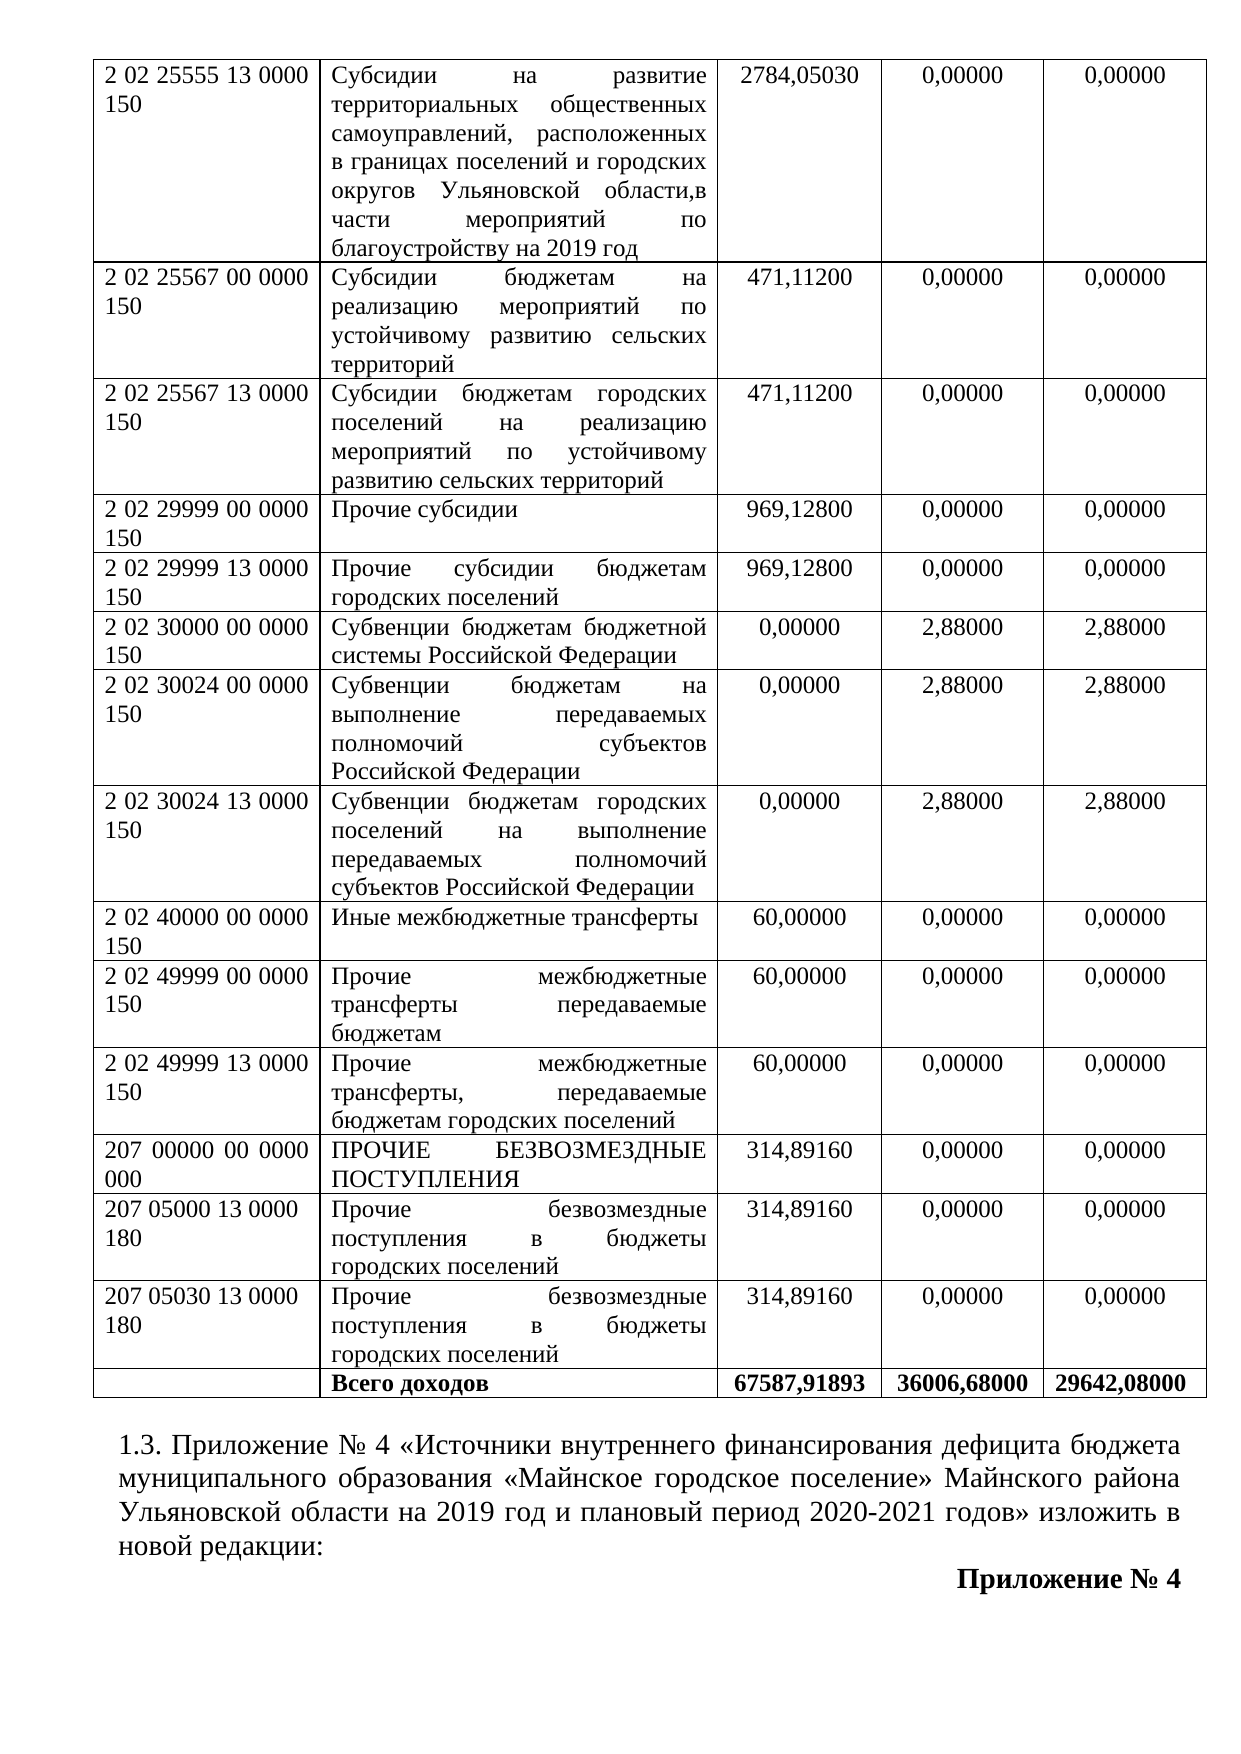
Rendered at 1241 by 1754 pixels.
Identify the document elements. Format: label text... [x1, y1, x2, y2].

table_cell 969,12800 [718, 495, 881, 552]
table_cell 2,88000 [1044, 670, 1206, 785]
table_cell Прочие субсидии [321, 495, 717, 552]
table_cell Иные межбюджетные трансферты [321, 902, 717, 960]
table_cell 207 00000 00 0000 000 [94, 1135, 319, 1193]
table_cell 2 02 25567 00 0000 150 [94, 263, 319, 377]
table_cell 2 02 25567 13 0000 150 [94, 379, 319, 493]
table_cell 471,11200 [718, 263, 881, 377]
table_cell 0,00000 [882, 263, 1043, 377]
table_cell Прочие субсидии бюджетам городских поселений [321, 553, 717, 611]
table_cell 2 02 49999 13 0000 150 [94, 1048, 319, 1134]
table_cell 0,00000 [1044, 961, 1206, 1047]
table_cell Прочие безвозмездные поступления в бюджеты городских поселений [321, 1194, 717, 1280]
table_cell 0,00000 [1044, 902, 1206, 960]
table_cell 2 02 49999 00 0000 150 [94, 961, 319, 1047]
text Приложение № 4 [118, 1561, 1181, 1595]
table_cell 0,00000 [882, 1135, 1043, 1193]
table_cell 60,00000 [718, 961, 881, 1047]
table_cell 0,00000 [1044, 1281, 1206, 1367]
table_cell 0,00000 [1044, 60, 1206, 261]
table_cell 36006,68000 [882, 1369, 1043, 1397]
table_cell 2 02 40000 00 0000 150 [94, 902, 319, 960]
table_cell [94, 1369, 319, 1397]
table_cell 0,00000 [882, 902, 1043, 960]
table_cell ПРОЧИЕ БЕЗВОЗМЕЗДНЫЕ ПОСТУПЛЕНИЯ [321, 1135, 717, 1193]
table_cell 207 05000 13 0000 180 [94, 1194, 319, 1280]
table_cell 0,00000 [1044, 553, 1206, 611]
table_cell Прочие межбюджетные трансферты, передаваемые бюджетам городских поселений [321, 1048, 717, 1134]
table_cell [94, 60, 319, 261]
table_cell 0,00000 [882, 1194, 1043, 1280]
table_cell 314,89160 [718, 1281, 881, 1367]
table_cell 2,88000 [882, 786, 1043, 901]
table_cell 0,00000 [882, 1048, 1043, 1134]
table_cell Субсидии бюджетам городских поселений на реализацию мероприятий по устойчивому развитию сельских территорий [321, 379, 717, 493]
table_cell Субвенции бюджетам на выполнение передаваемых полномочий субъектов Российской Федерации [321, 670, 717, 785]
table_cell 314,89160 [718, 1135, 881, 1193]
table_cell 2,88000 [1044, 786, 1206, 901]
table_cell 2 02 30024 00 0000 150 [94, 670, 319, 785]
table_cell 0,00000 [1044, 263, 1206, 377]
table_cell Субвенции бюджетам бюджетной системы Российской Федерации [321, 612, 717, 669]
subtitle 1.3. Приложение № 4 «Источники внутреннего финансирования дефицита бюджета муниципального образования «Майнское городское поселение» Майнского района Ульяновской области на 2019 год и плановый период 2020-2021 годов» изложить в новой редакции: [118, 1427, 1181, 1561]
table_cell 0,00000 [718, 786, 881, 901]
table_cell 0,00000 [1044, 1135, 1206, 1193]
table_cell 314,89160 [718, 1194, 881, 1280]
table_cell 2,88000 [882, 670, 1043, 785]
table_cell Субвенции бюджетам городских поселений на выполнение передаваемых полномочий субъектов Российской Федерации [321, 786, 717, 901]
table_cell 0,00000 [718, 670, 881, 785]
table_cell Субсидии на развитие территориальных общественных самоуправлений, расположенных в границах поселений и городских округов Ульяновской области,в части мероприятий по благоустройству на 2019 год [321, 60, 717, 261]
table_cell 2 02 29999 00 0000 150 [94, 495, 319, 552]
table_cell Субсидии бюджетам на реализацию мероприятий по устойчивому развитию сельских территорий [321, 263, 717, 377]
table_cell 2 02 29999 13 0000 150 [94, 553, 319, 611]
table_cell 60,00000 [718, 902, 881, 960]
table_cell 2 02 30024 13 0000 150 [94, 786, 319, 901]
table_cell 471,11200 [718, 379, 881, 493]
table_cell 2784,05030 [718, 60, 881, 261]
table_cell 60,00000 [718, 1048, 881, 1134]
table_cell 29642,08000 [1044, 1369, 1206, 1397]
table_cell 67587,91893 [718, 1369, 881, 1397]
table_cell 0,00000 [1044, 1048, 1206, 1134]
table_cell 2,88000 [1044, 612, 1206, 669]
table_cell 0,00000 [718, 612, 881, 669]
table_cell 0,00000 [882, 961, 1043, 1047]
table_cell 0,00000 [882, 495, 1043, 552]
table_cell 2 02 30000 00 0000 150 [94, 612, 319, 669]
table_cell 0,00000 [882, 553, 1043, 611]
table_cell 2,88000 [882, 612, 1043, 669]
table_cell 969,12800 [718, 553, 881, 611]
table_cell 207 05030 13 0000 180 [94, 1281, 319, 1367]
table_cell 0,00000 [1044, 495, 1206, 552]
table_cell 0,00000 [882, 379, 1043, 493]
table_cell 0,00000 [882, 60, 1043, 261]
table_cell Всего доходов [321, 1369, 717, 1397]
table_cell Прочие безвозмездные поступления в бюджеты городских поселений [321, 1281, 717, 1367]
table_cell 0,00000 [1044, 379, 1206, 493]
table_cell 0,00000 [882, 1281, 1043, 1367]
table_cell 0,00000 [1044, 1194, 1206, 1280]
table_cell Прочие межбюджетные трансферты передаваемые бюджетам [321, 961, 717, 1047]
